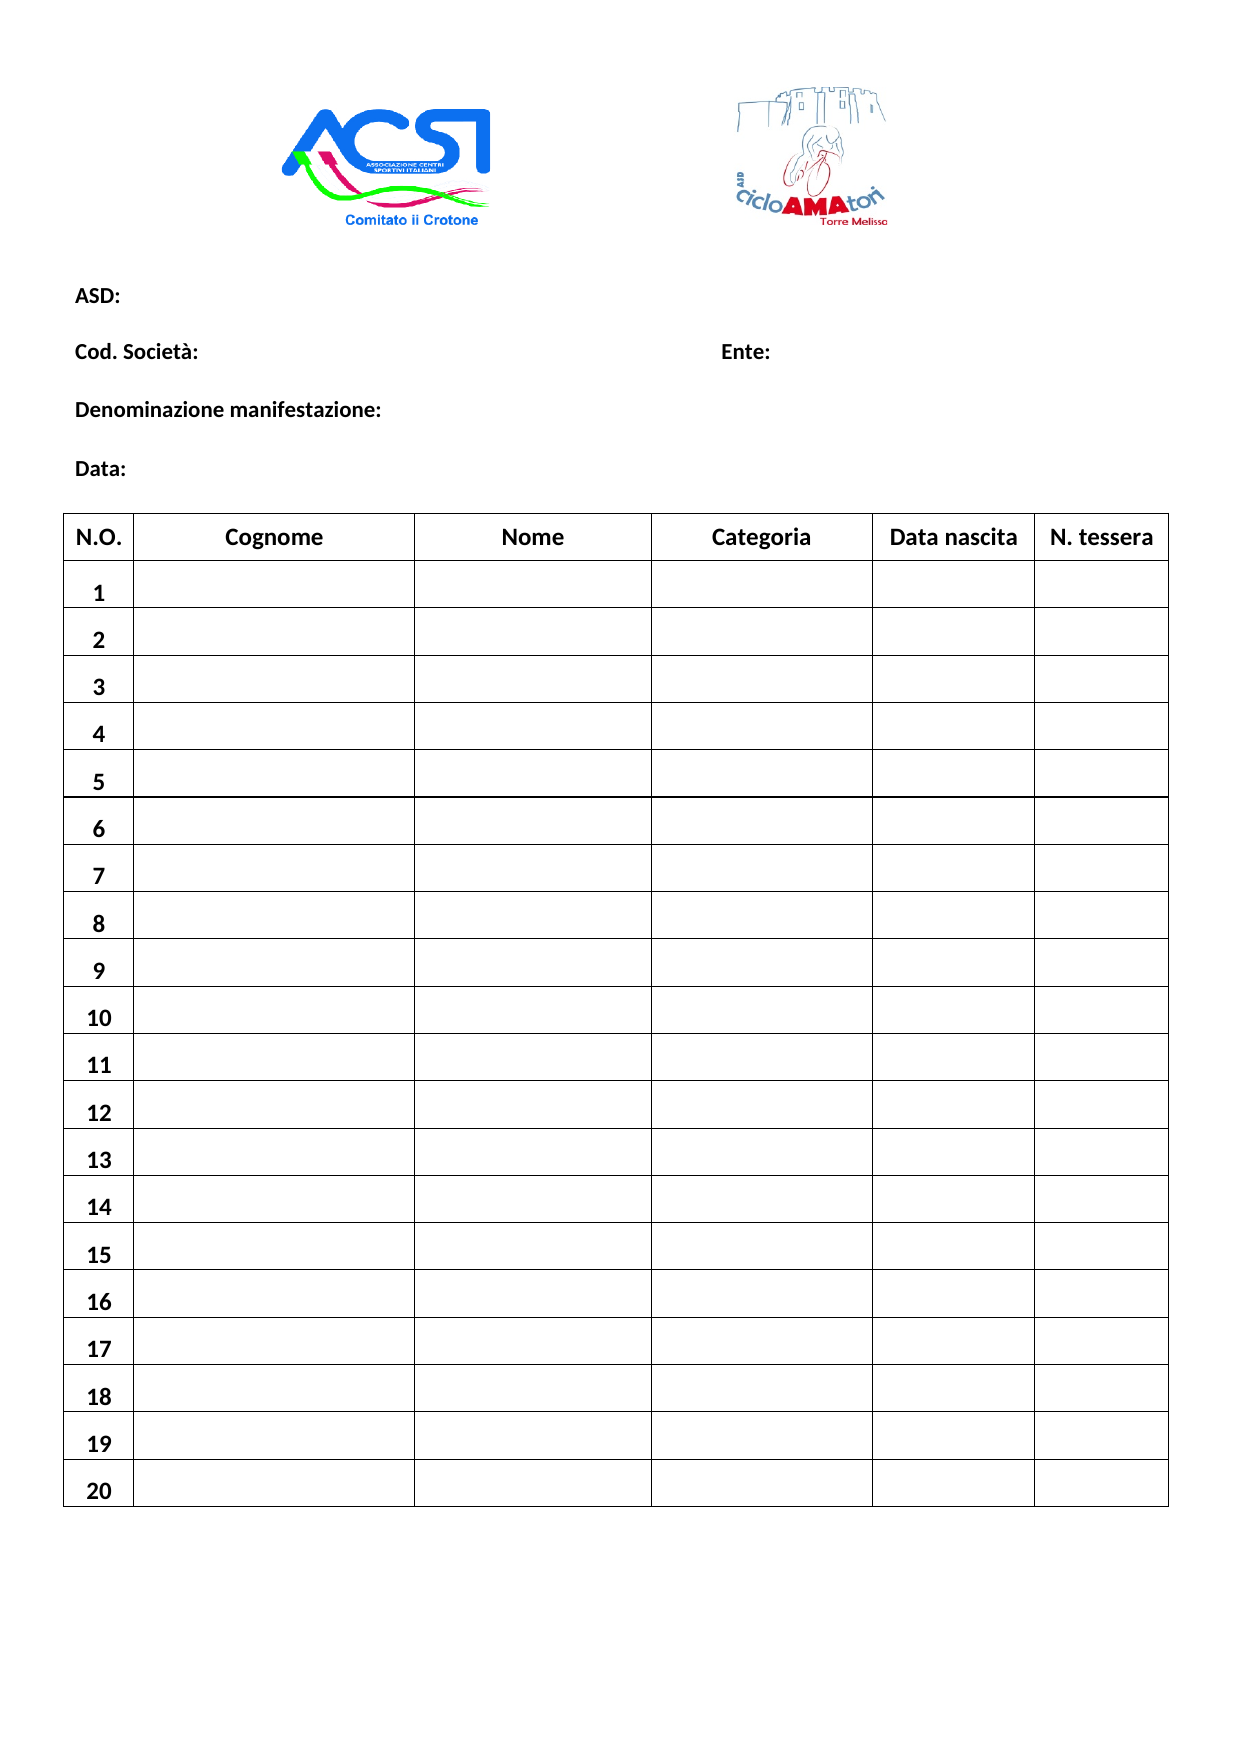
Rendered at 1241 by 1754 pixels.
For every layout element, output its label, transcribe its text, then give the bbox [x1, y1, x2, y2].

table_cell [134, 1365, 414, 1411]
table_cell [873, 608, 1034, 654]
table_cell [134, 1081, 414, 1127]
table_cell 12 [64, 1081, 133, 1127]
table_cell [415, 987, 651, 1033]
table_cell 11 [64, 1034, 133, 1080]
table_cell [134, 656, 414, 702]
table_cell [873, 1034, 1034, 1080]
table_cell [652, 703, 872, 749]
table_cell [1035, 939, 1168, 986]
table_cell [1035, 1365, 1168, 1411]
table_cell [1035, 703, 1168, 749]
table_cell 14 [64, 1176, 133, 1222]
table_cell [134, 1176, 414, 1222]
table_cell [1035, 798, 1168, 844]
table_cell [873, 1460, 1034, 1506]
table_cell [415, 1176, 651, 1222]
table_cell [873, 798, 1034, 844]
table_cell [134, 750, 414, 796]
table_cell [1035, 608, 1168, 654]
table_cell 3 [64, 656, 133, 702]
table_cell [652, 1223, 872, 1269]
table_cell [873, 1081, 1034, 1127]
table_cell [652, 1176, 872, 1222]
table_cell [1035, 1223, 1168, 1269]
table_cell [134, 1270, 414, 1317]
table_cell [652, 845, 872, 891]
table_cell [652, 798, 872, 844]
table_header Cognome [134, 514, 414, 560]
table_cell [1035, 987, 1168, 1033]
table_cell 10 [64, 987, 133, 1033]
table_cell [134, 1223, 414, 1269]
table_cell [873, 1223, 1034, 1269]
table_cell [873, 1412, 1034, 1458]
table_cell [415, 656, 651, 702]
table_cell [415, 1412, 651, 1458]
table_cell [415, 1081, 651, 1127]
table_cell [873, 987, 1034, 1033]
table_cell [873, 939, 1034, 986]
picture [281, 108, 491, 225]
table_cell 8 [64, 892, 133, 938]
table_header Ente: [710, 337, 1168, 365]
table_cell 1 [64, 561, 133, 607]
table_cell [134, 892, 414, 938]
table_header ASD: [64, 281, 1168, 309]
table_cell [134, 845, 414, 891]
table_cell [415, 750, 651, 796]
table_cell [134, 987, 414, 1033]
table_cell [415, 798, 651, 844]
table_cell [652, 892, 872, 938]
table_cell [873, 750, 1034, 796]
table_cell [652, 987, 872, 1033]
table_cell [134, 1129, 414, 1175]
table_cell [873, 561, 1034, 607]
table_cell [1035, 1176, 1168, 1222]
table_cell [873, 1270, 1034, 1317]
table_cell [134, 561, 414, 607]
table_cell 13 [64, 1129, 133, 1175]
table_cell [873, 703, 1034, 749]
table_header N.O. [64, 514, 133, 560]
table_cell [652, 1412, 872, 1458]
table_cell [1035, 1412, 1168, 1458]
table_header Categoria [652, 514, 872, 560]
table_cell [134, 1318, 414, 1364]
table_cell 17 [64, 1318, 133, 1364]
table_cell [873, 1176, 1034, 1222]
table_cell [873, 845, 1034, 891]
table_cell [652, 656, 872, 702]
table_cell 4 [64, 703, 133, 749]
table_header N. tessera [1035, 514, 1168, 560]
table_cell [415, 1034, 651, 1080]
table_cell 2 [64, 608, 133, 654]
table_cell [134, 1034, 414, 1080]
table_cell [134, 1412, 414, 1458]
table_cell [415, 703, 651, 749]
table_cell [652, 1318, 872, 1364]
table_header Cod. Società: [64, 337, 710, 365]
table_cell 20 [64, 1460, 133, 1506]
table_cell [134, 939, 414, 986]
table_cell [652, 1270, 872, 1317]
table_cell 19 [64, 1412, 133, 1458]
table_cell [134, 798, 414, 844]
table_cell 7 [64, 845, 133, 891]
table_cell [1035, 656, 1168, 702]
table_cell [415, 1460, 651, 1506]
table_cell [873, 1129, 1034, 1175]
table_header Denominazione manifestazione: [64, 396, 1168, 424]
table_cell [134, 608, 414, 654]
table_cell [415, 892, 651, 938]
table_cell [1035, 1270, 1168, 1317]
picture [733, 87, 888, 225]
table_cell 6 [64, 798, 133, 844]
table_cell [415, 845, 651, 891]
table_cell 9 [64, 939, 133, 986]
table_cell [652, 939, 872, 986]
table_cell [873, 1318, 1034, 1364]
table_cell [873, 892, 1034, 938]
table_cell [415, 939, 651, 986]
table_cell [1035, 1318, 1168, 1364]
table_cell [415, 1365, 651, 1411]
table_cell [1035, 1129, 1168, 1175]
table_cell [652, 1129, 872, 1175]
table_cell [1035, 561, 1168, 607]
table_cell 5 [64, 750, 133, 796]
table_cell [873, 1365, 1034, 1411]
table_header Data nascita [873, 514, 1034, 560]
table_cell [415, 1223, 651, 1269]
table_cell 15 [64, 1223, 133, 1269]
table_cell 18 [64, 1365, 133, 1411]
table_cell [652, 1034, 872, 1080]
table_cell [415, 1270, 651, 1317]
table_cell [873, 656, 1034, 702]
table_cell [652, 608, 872, 654]
table_cell [1035, 845, 1168, 891]
table_cell [415, 608, 651, 654]
table_cell [415, 561, 651, 607]
table_cell [1035, 1460, 1168, 1506]
table_header Nome [415, 514, 651, 560]
table_cell 16 [64, 1270, 133, 1317]
table_cell [652, 1365, 872, 1411]
table_cell [134, 1460, 414, 1506]
table_cell [1035, 750, 1168, 796]
table_cell [1035, 1081, 1168, 1127]
table_cell [652, 561, 872, 607]
table_cell [652, 1081, 872, 1127]
table_header Data: [64, 454, 1168, 482]
table_cell [415, 1318, 651, 1364]
table_cell [1035, 892, 1168, 938]
table_cell [652, 750, 872, 796]
table_cell [652, 1460, 872, 1506]
table_cell [134, 703, 414, 749]
table_cell [415, 1129, 651, 1175]
table_cell [1035, 1034, 1168, 1080]
